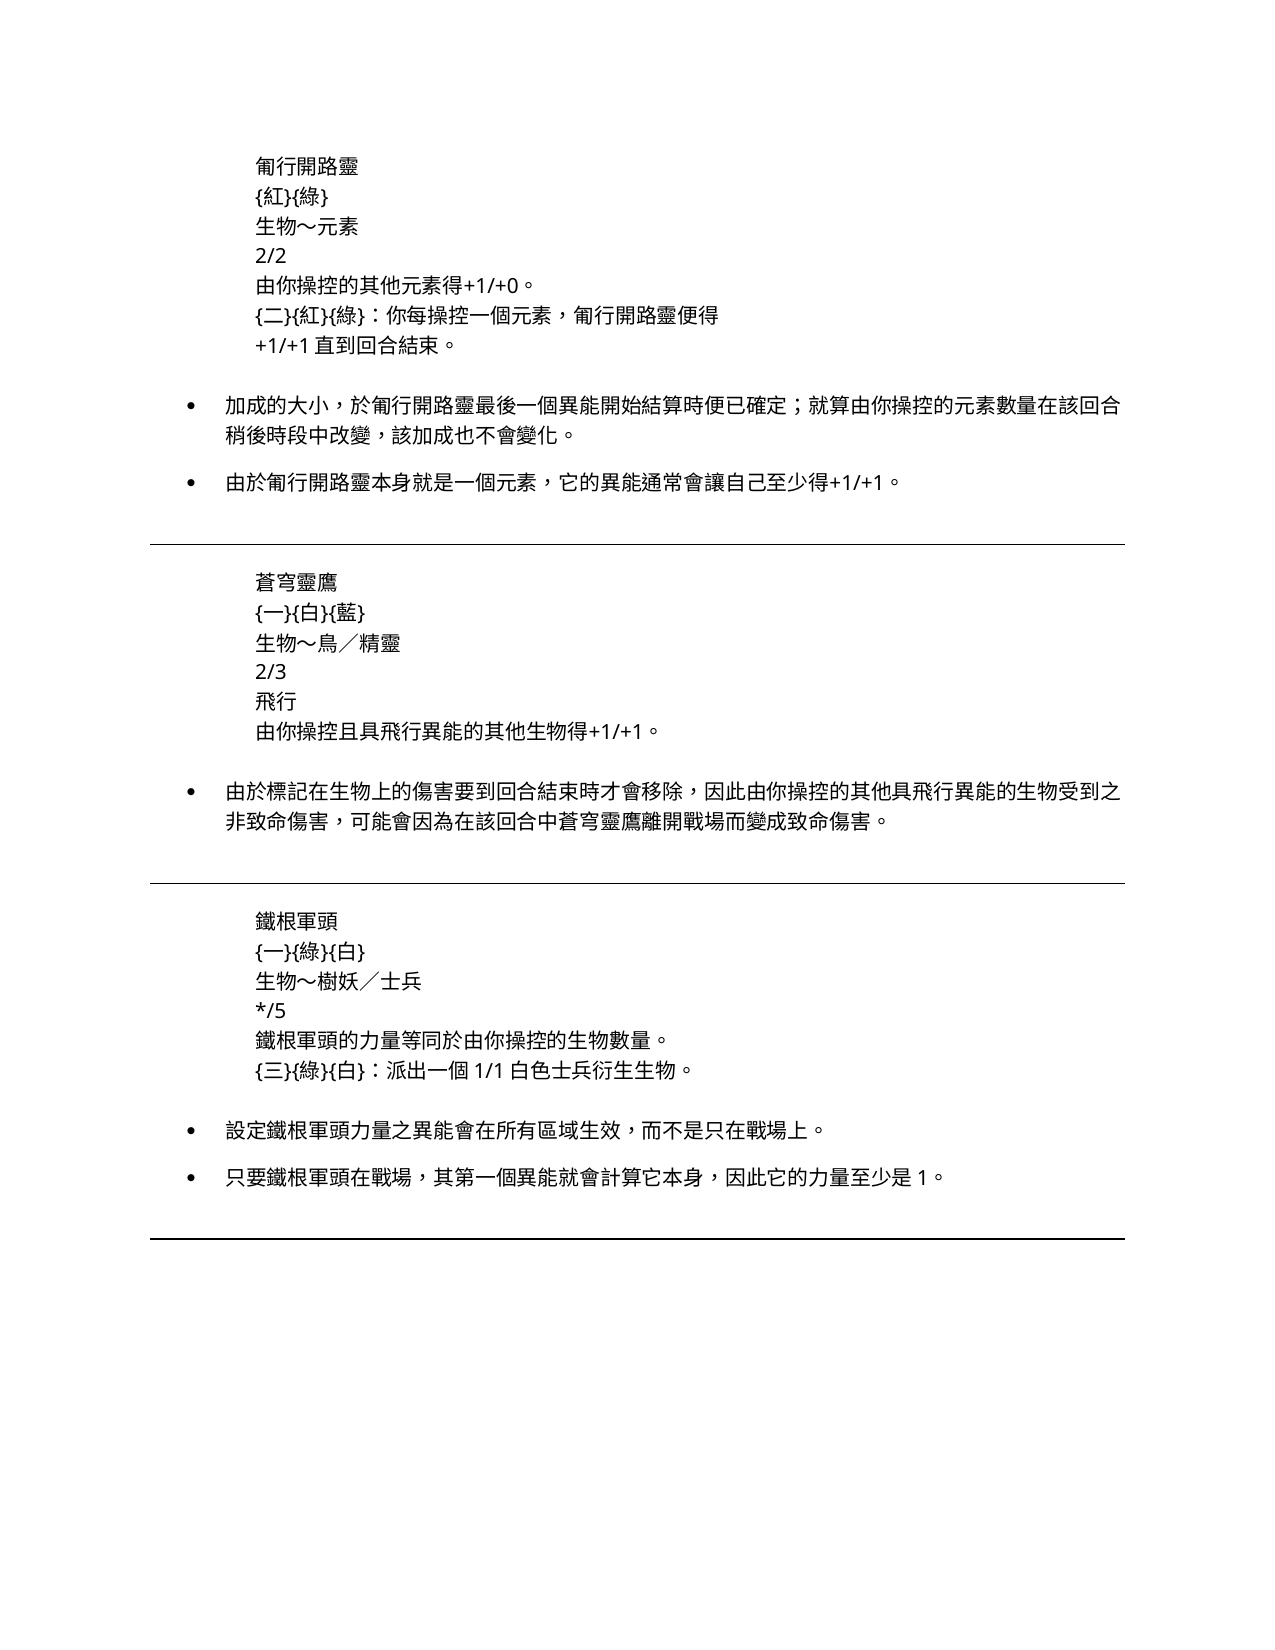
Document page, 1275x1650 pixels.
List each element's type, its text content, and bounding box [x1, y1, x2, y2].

list 只要鐵根軍頭在戰場，其第一個異能就會計算它本身，因此它的力量至少是1。 [187, 1161, 1125, 1191]
list 加成的大小，於匍行開路靈最後一個異能開始結算時便已確定；就算由你操控的元素數量在該回合稍後時段中改變，該加成也不會變化。 [187, 389, 1125, 450]
text 匍行開路靈 {紅}{綠} 生物～元素 2/2 由你操控的其他元素得+1/+0。 {二}{紅}{綠}：你每操控一個元素，匍行開路靈便得+1/+1直到回合結束。 [255, 150, 735, 360]
list 設定鐵根軍頭力量之異能會在所有區域生效，而不是只在戰場上。 [187, 1114, 1125, 1144]
text 蒼穹靈鷹 {一}{白}{藍} 生物～鳥／精靈 2/3 飛行 由你操控且具飛行異能的其他生物得+1/+1。 [255, 566, 735, 746]
list 由於標記在生物上的傷害要到回合結束時才會移除，因此由你操控的其他具飛行異能的生物受到之非致命傷害，可能會因為在該回合中蒼穹靈鷹離開戰場而變成致命傷害。 [187, 775, 1125, 836]
list 由於匍行開路靈本身就是一個元素，它的異能通常會讓自己至少得+1/+1。 [187, 466, 1125, 497]
text 鐵根軍頭 {一}{綠}{白} 生物～樹妖／士兵 */5 鐵根軍頭的力量等同於由你操控的生物數量。 {三}{綠}{白}：派出一個1/1白色士兵衍生生物。 [255, 905, 735, 1085]
